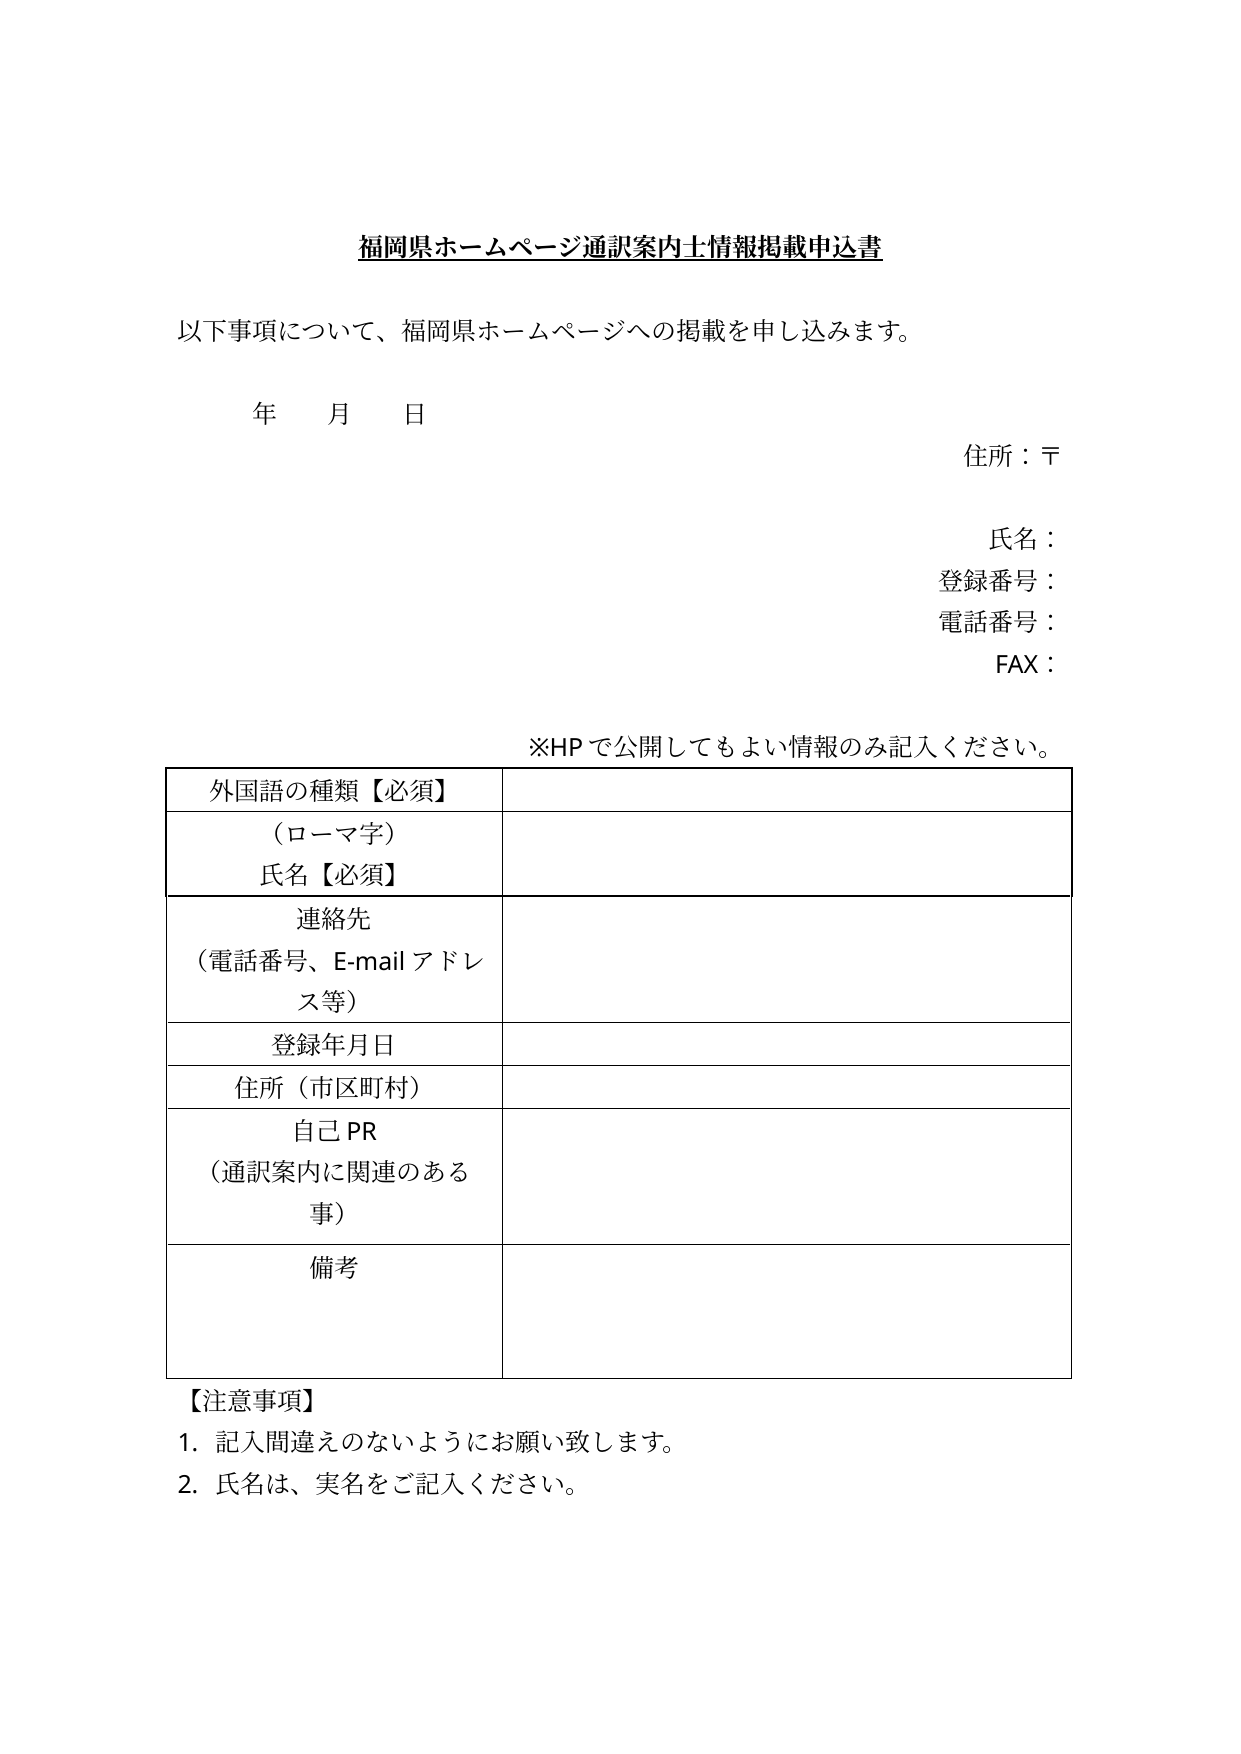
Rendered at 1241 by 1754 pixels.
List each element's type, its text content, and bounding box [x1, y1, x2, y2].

table_cell （ローマ字） 氏名【必須】 [167, 812, 502, 895]
text 福岡県ホームページ通訳案内士情報掲載申込書 [177, 225, 1063, 267]
table_cell [503, 1022, 1071, 1065]
text ※HPで公開してもよい情報のみ記入ください。 [177, 725, 1063, 767]
text 【注意事項】 [177, 1379, 1063, 1420]
table_cell [503, 1108, 1071, 1244]
table_cell [503, 1244, 1071, 1377]
table_cell [503, 1065, 1071, 1107]
table_header [503, 769, 1071, 811]
text 住所：〒 [177, 433, 1063, 475]
table_cell 連絡先 （電話番号、E-mailアドレス等） [167, 896, 502, 1022]
table_cell 住所（市区町村） [167, 1066, 502, 1107]
table_cell 登録年月日 [167, 1023, 502, 1065]
table_cell 自己PR （通訳案内に関連のある事） [167, 1109, 502, 1244]
text 年 月 日 [177, 392, 1063, 433]
text 以下事項について、福岡県ホームページへの掲載を申し込みます。 [177, 308, 1063, 350]
text 氏名： [177, 517, 1063, 558]
table_cell [503, 895, 1071, 1022]
text 電話番号： [177, 600, 1063, 642]
list 記入間違えのないようにお願い致します。 [177, 1420, 1063, 1462]
table_cell 備考 [167, 1245, 502, 1377]
text FAX： [177, 642, 1063, 683]
list 氏名は、実名をご記入ください。 [177, 1462, 1063, 1503]
text 登録番号： [177, 558, 1063, 600]
table_header 外国語の種類【必須】 [167, 769, 502, 811]
table_cell [503, 812, 1071, 895]
